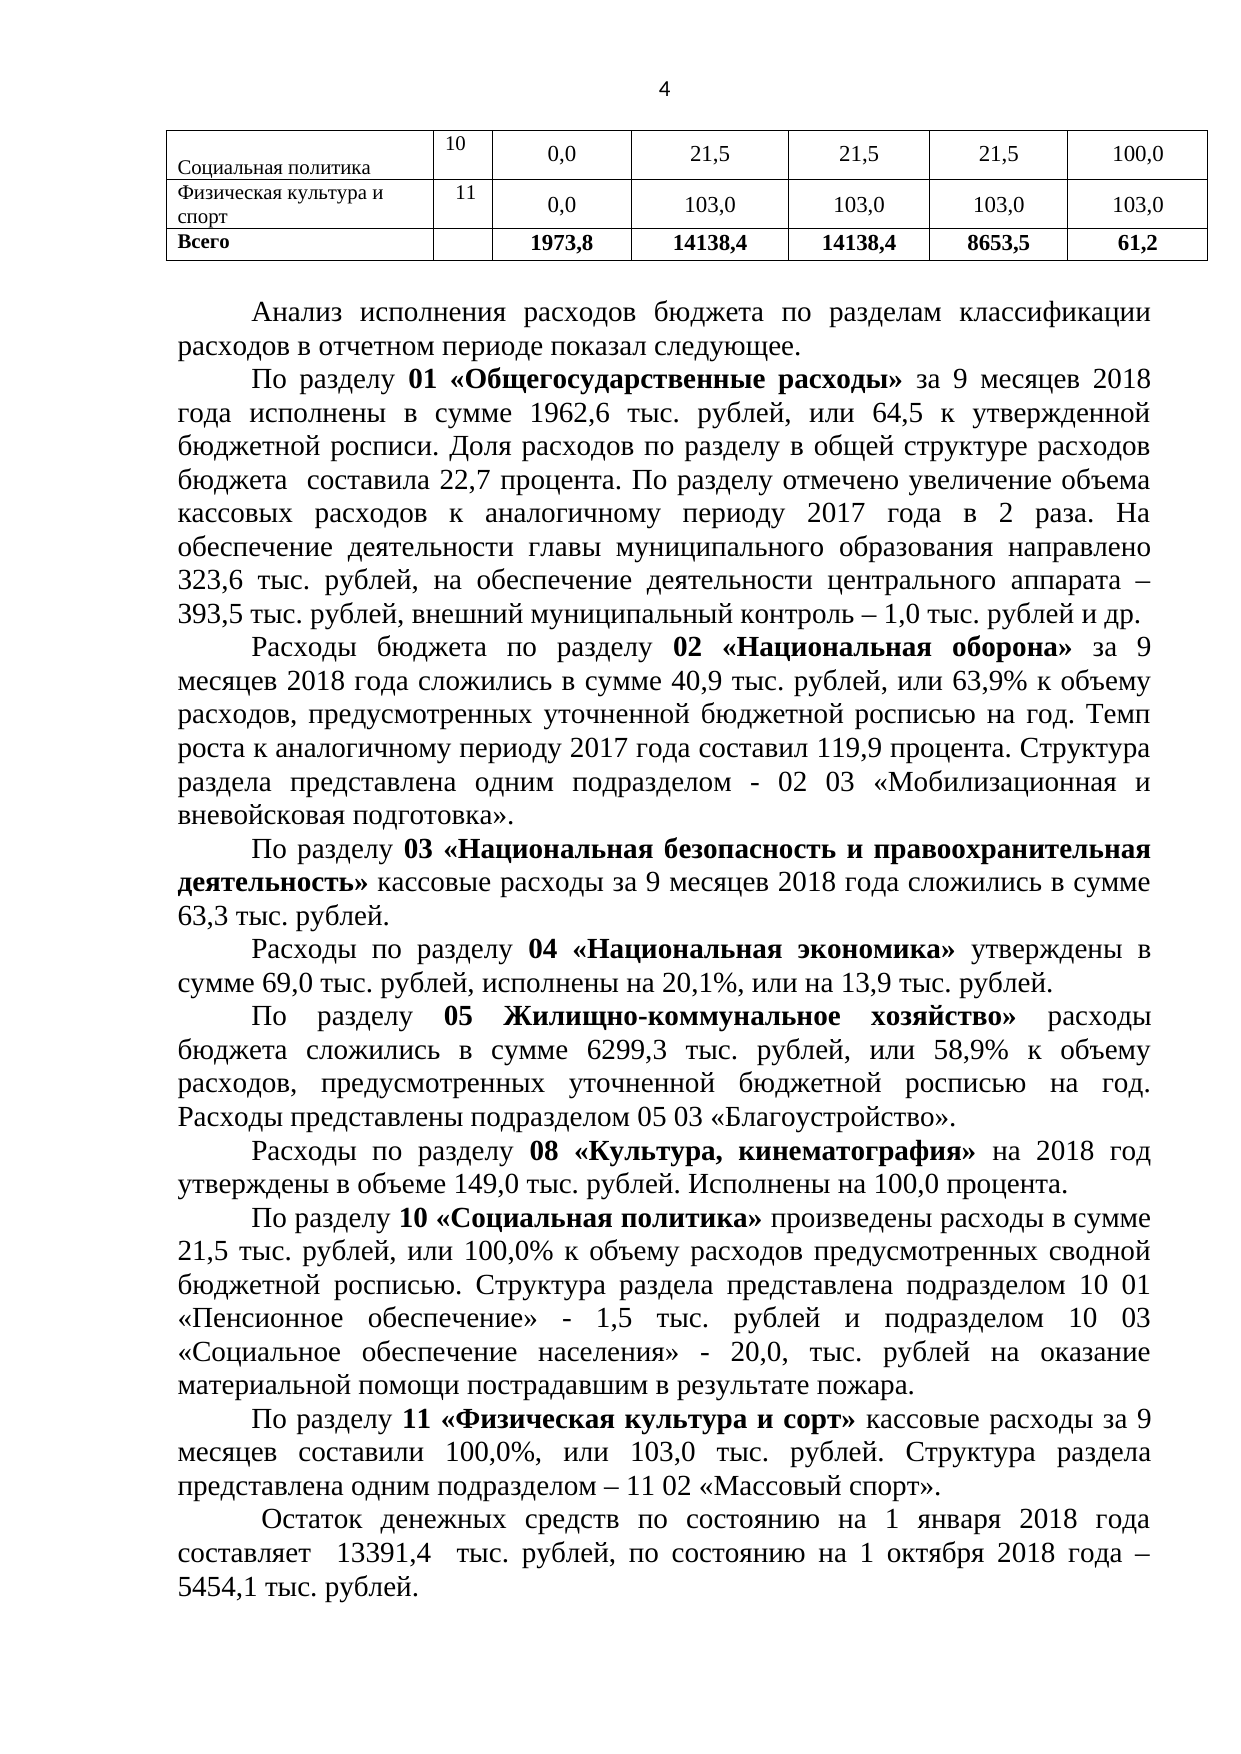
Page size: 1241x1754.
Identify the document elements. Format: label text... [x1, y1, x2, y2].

text Расходы по разделу 08 «Культура, кинематография» на 2018 год утверждены в объеме 149,0 тыс. рублей. Исполнены на 100,0 процента. [177, 1133, 1152, 1200]
table_cell 21,5 [632, 131, 788, 179]
table_cell Всего [167, 229, 433, 259]
text По разделу 05 Жилищно-коммунальное хозяйство» расходы бюджета сложились в сумме 6299,3 тыс. рублей, или 58,9% к объему расходов, предусмотренных уточненной бюджетной росписью на год. Расходы представлены подразделом 05 03 «Благоустройство». [177, 998, 1152, 1133]
table_cell 14138,4 [789, 229, 929, 259]
text Анализ исполнения расходов бюджета по разделам классификации расходов в отчетном периоде показал следующее. [177, 294, 1152, 361]
table_cell [434, 229, 492, 259]
table_cell 8653,5 [930, 229, 1067, 259]
text По разделу 01 «Общегосударственные расходы» за 9 месяцев 2018 года исполнены в сумме 1962,6 тыс. рублей, или 64,5 к утвержденной бюджетной росписи. Доля расходов по разделу в общей структуре расходов бюджета составила 22,7 процента. По разделу отмечено увеличение объема кассовых расходов к аналогичному периоду 2017 года в 2 раза. На обеспечение деятельности главы муниципального образования направлено 323,6 тыс. рублей, на обеспечение деятельности центрального аппарата – 393,5 тыс. рублей, внешний муниципальный контроль – 1,0 тыс. рублей и др. [177, 361, 1152, 629]
table_cell 1973,8 [493, 229, 631, 259]
text Расходы бюджета по разделу 02 «Национальная оборона» за 9 месяцев 2018 года сложились в сумме 40,9 тыс. рублей, или 63,9% к объему расходов, предусмотренных уточненной бюджетной росписью на год. Темп роста к аналогичному периоду 2017 года составил 119,9 процента. Структура раздела представлена одним подразделом - 02 03 «Мобилизационная и вневойсковая подготовка». [177, 629, 1152, 831]
text По разделу 10 «Социальная политика» произведены расходы в сумме 21,5 тыс. рублей, или 100,0% к объему расходов предусмотренных сводной бюджетной росписью. Структура раздела представлена подразделом 10 01 «Пенсионное обеспечение» - 1,5 тыс. рублей и подразделом 10 03 «Социальное обеспечение населения» - 20,0, тыс. рублей на оказание материальной помощи пострадавшим в результате пожара. [177, 1200, 1152, 1401]
table_cell 0,0 [493, 180, 631, 228]
table_cell 21,5 [789, 131, 929, 179]
text Расходы по разделу 04 «Национальная экономика» утверждены в сумме 69,0 тыс. рублей, исполнены на 20,1%, или на 13,9 тыс. рублей. [177, 931, 1152, 998]
table_cell 61,2 [1068, 229, 1207, 259]
table_cell 10 [434, 131, 492, 179]
text По разделу 11 «Физическая культура и сорт» кассовые расходы за 9 месяцев составили 100,0%, или 103,0 тыс. рублей. Структура раздела представлена одним подразделом – 11 02 «Массовый спорт». [177, 1401, 1152, 1502]
table_cell 103,0 [632, 180, 788, 228]
table_cell 21,5 [930, 131, 1067, 179]
table_cell 100,0 [1068, 131, 1207, 179]
table_cell Социальная политика [167, 131, 433, 179]
table_cell 11 [434, 180, 492, 228]
table_cell 103,0 [930, 180, 1067, 228]
table_cell 103,0 [789, 180, 929, 228]
text Остаток денежных средств по состоянию на 1 января 2018 года составляет 13391,4 тыс. рублей, по состоянию на 1 октября 2018 года – 5454,1 тыс. рублей. [177, 1502, 1152, 1602]
table_cell 103,0 [1068, 180, 1207, 228]
table_cell 0,0 [493, 131, 631, 179]
table_cell Физическая культура и спорт [167, 180, 433, 228]
text По разделу 03 «Национальная безопасность и правоохранительная деятельность» кассовые расходы за 9 месяцев 2018 года сложились в сумме 63,3 тыс. рублей. [177, 831, 1152, 931]
table_cell 14138,4 [632, 229, 788, 259]
